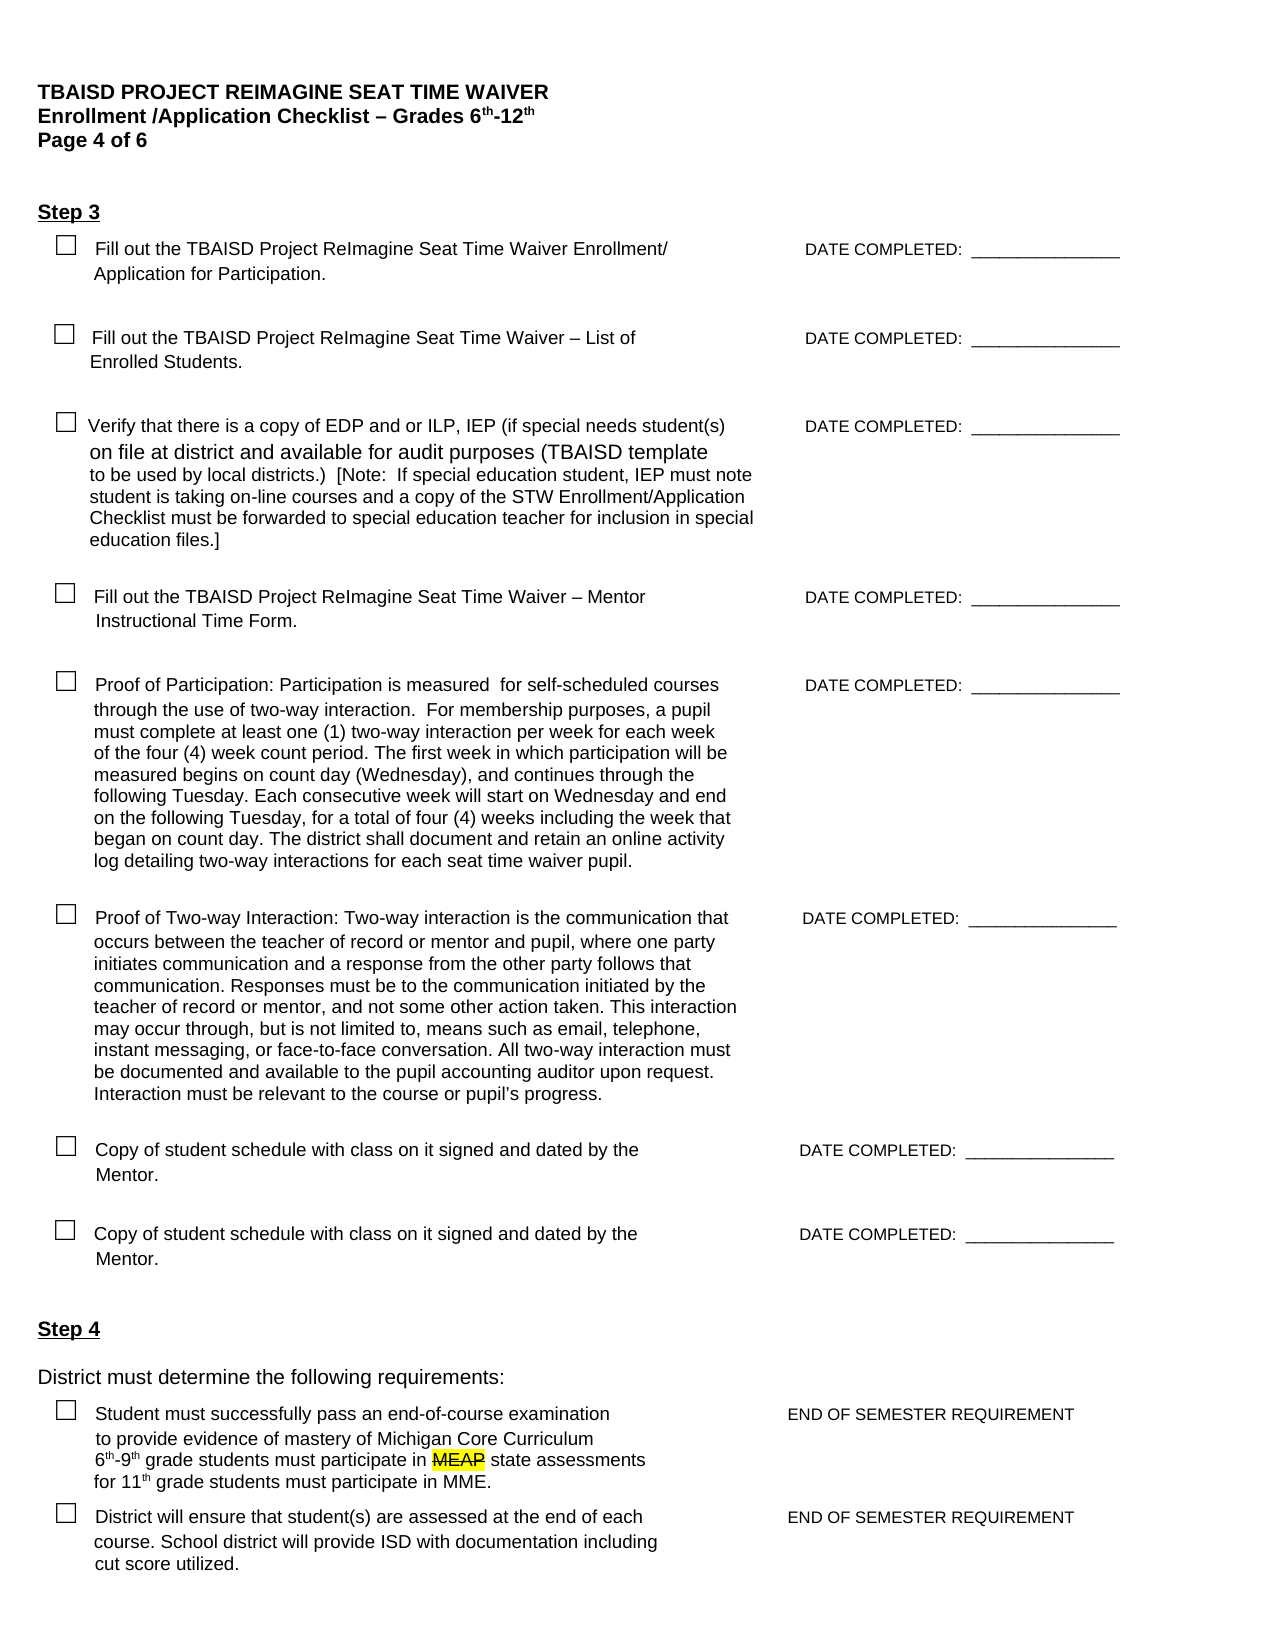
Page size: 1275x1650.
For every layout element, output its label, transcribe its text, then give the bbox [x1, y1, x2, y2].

text course. School district will provide ISD with documentation including [37, 1531, 1237, 1552]
text □ Proof of Two-way Interaction: Two-way interaction is the communication that DATE COMPLETED: ________________ [37, 893, 1237, 931]
text Step 3 [37, 200, 1237, 224]
text initiates communication and a response from the other party follows that [37, 953, 1237, 974]
text □ Fill out the TBAISD Project ReImagine Seat Time Waiver – List of DATE COMPLETED: ________________ [37, 313, 1237, 351]
text student is taking on-line courses and a copy of the STW Enrollment/Application [37, 485, 1237, 507]
text through the use of two-way interaction. For membership purposes, a pupil [37, 699, 1237, 720]
text on the following Tuesday, for a total of four (4) weeks including the week that [37, 807, 1237, 828]
text Enrolled Students. [37, 351, 1237, 373]
text □ Student must successfully pass an end-of-course examination END OF SEMESTER REQUIREMENT [37, 1389, 1237, 1428]
text Page 4 of 6 [37, 128, 1237, 152]
text Checklist must be forwarded to special education teacher for inclusion in special [37, 507, 1237, 528]
text log detailing two-way interactions for each seat time waiver pupil. [37, 850, 1237, 871]
text □ Copy of student schedule with class on it signed and dated by the DATE COMPLETED: ________________ [37, 1125, 1237, 1164]
text occurs between the teacher of record or mentor and pupil, where one party [37, 931, 1237, 953]
text 6th-9th grade students must participate in MEAP state assessments [485, 1449, 1237, 1471]
text measured begins on count day (Wednesday), and continues through the [37, 763, 1237, 785]
text □ Verify that there is a copy of EDP and or ILP, IEP (if special needs student(s) DATE COMPLETED: ________________ [37, 401, 1237, 440]
text to be used by local districts.) [Note: If special education student, IEP must note [37, 464, 1237, 485]
text following Tuesday. Each consecutive week will start on Wednesday and end [37, 785, 1237, 807]
text 6th-9th grade students must participate in MEAP state assessments [37, 1449, 432, 1471]
text TBAISD PROJECT REIMAGINE SEAT TIME WAIVER [37, 80, 1237, 104]
text cut score utilized. [37, 1552, 1237, 1574]
text teacher of record or mentor, and not some other action taken. This interaction [37, 996, 1237, 1018]
text must complete at least one (1) two-way interaction per week for each week [37, 720, 1237, 742]
text Mentor. [37, 1164, 1237, 1185]
text Mentor. [37, 1248, 1237, 1269]
text □ Proof of Participation: Participation is measured for self-scheduled courses DATE COMPLETED: ________________ [37, 660, 1237, 699]
text □ District will ensure that student(s) are assessed at the end of each END OF SEMESTER REQUIREMENT [37, 1492, 1237, 1531]
text Instructional Time Form. [37, 610, 1237, 632]
text □ Fill out the TBAISD Project ReImagine Seat Time Waiver Enrollment/ DATE COMPLETED: ________________ Application for Participation. [37, 224, 1237, 284]
text Enrollment /Application Checklist – Grades 6th-12th [37, 104, 1237, 128]
text education files.] [37, 528, 1237, 550]
text Step 4 [37, 1317, 1237, 1341]
text District must determine the following requirements: [37, 1365, 1237, 1389]
text for 11th grade students must participate in MME. [37, 1471, 1237, 1492]
text may occur through, but is not limited to, means such as email, telephone, [37, 1018, 1237, 1039]
text □ Copy of student schedule with class on it signed and dated by the DATE COMPLETED: ________________ [37, 1209, 1237, 1248]
text be documented and available to the pupil accounting auditor upon request. [37, 1061, 1237, 1082]
text to provide evidence of mastery of Michigan Core Curriculum [37, 1428, 1237, 1449]
text instant messaging, or face-to-face conversation. All two-way interaction must [37, 1039, 1237, 1061]
text on file at district and available for audit purposes (TBAISD template [37, 440, 1237, 464]
text began on count day. The district shall document and retain an online activity [37, 828, 1237, 850]
text of the four (4) week count period. The first week in which participation will be [37, 742, 1237, 763]
text Interaction must be relevant to the course or pupil’s progress. [37, 1082, 1237, 1104]
text communication. Responses must be to the communication initiated by the [37, 974, 1237, 996]
text □ Fill out the TBAISD Project ReImagine Seat Time Waiver – DATE COMPLETED: ________________ [37, 572, 1237, 610]
